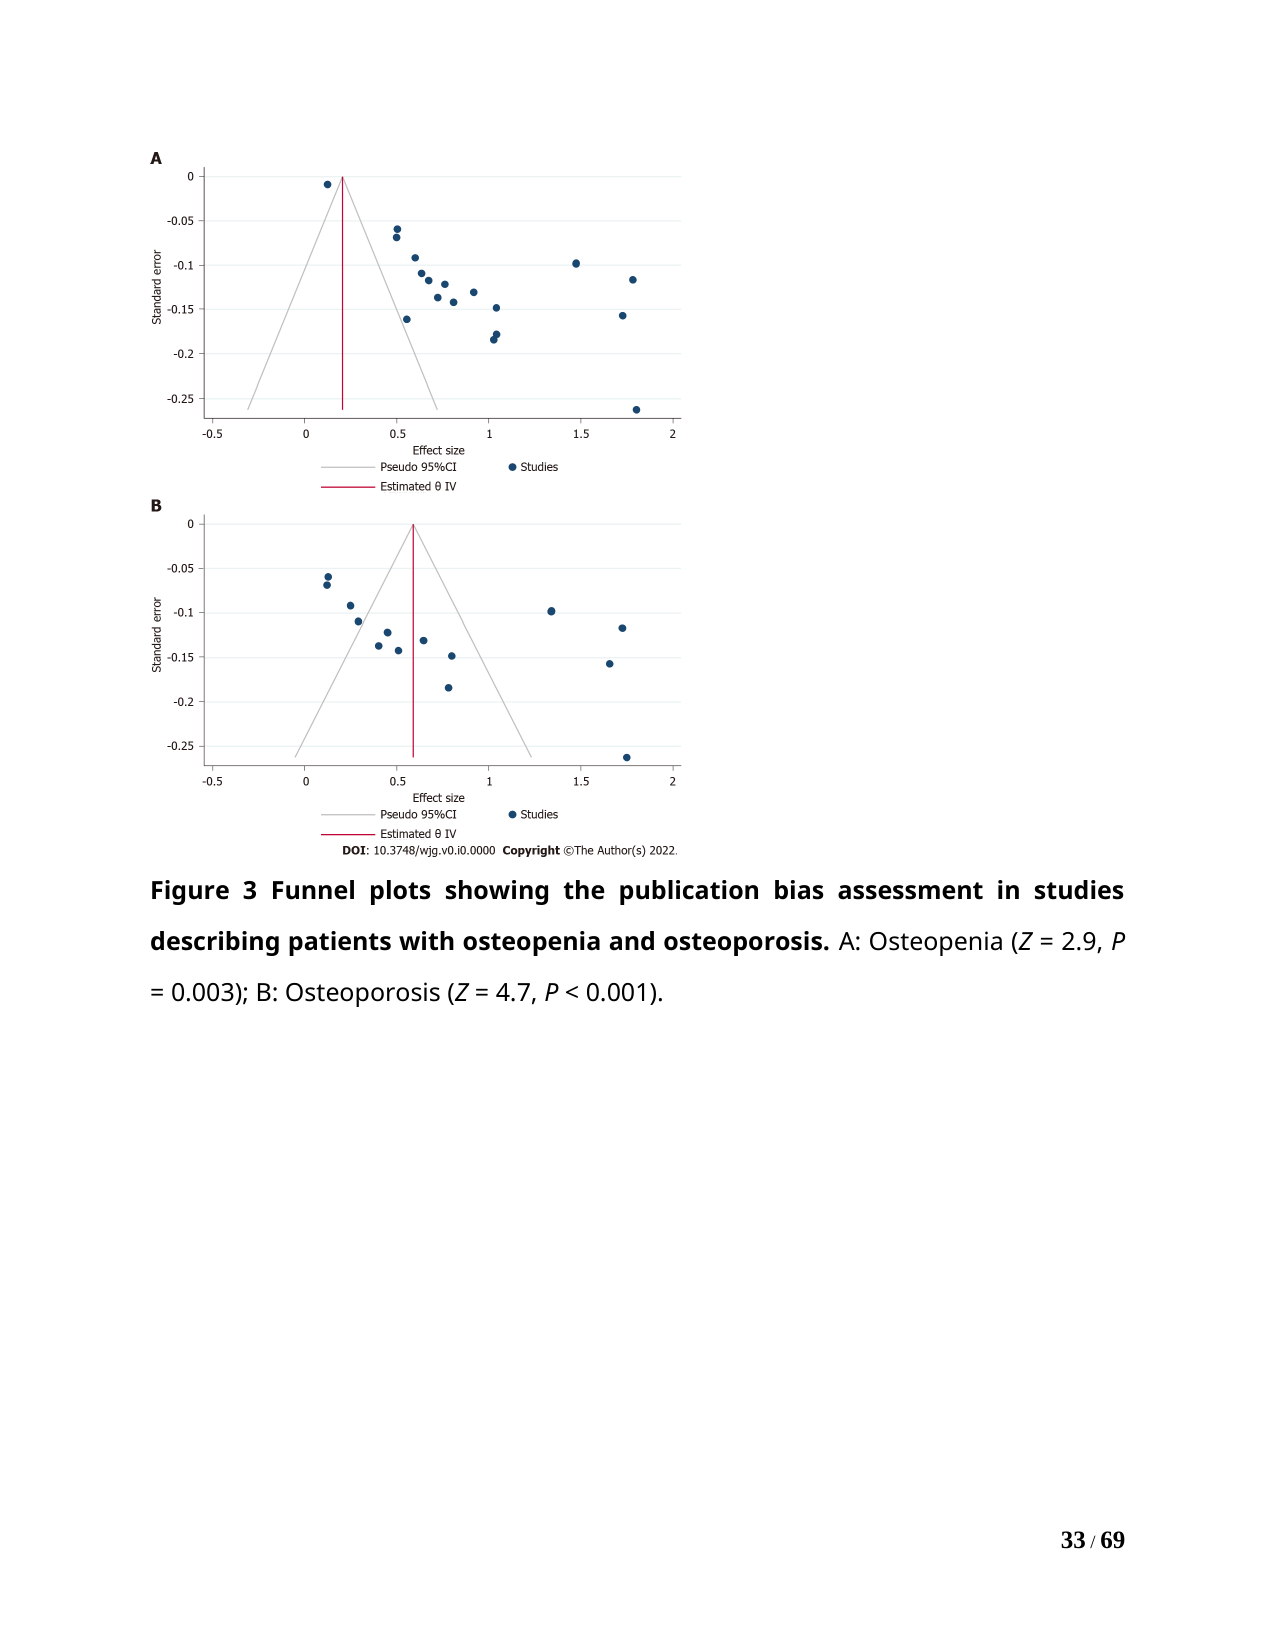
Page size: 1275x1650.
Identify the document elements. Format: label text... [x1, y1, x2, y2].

text Figure 3 Funnel plots showing the publication bias assessment in studies describing patients with osteopenia and osteoporosis. A: Osteopenia (Z = 2.9, P = 0.003); B: Osteoporosis (Z = 4.7, P < 0.001). [150, 873, 1125, 1009]
picture [150, 150, 682, 859]
